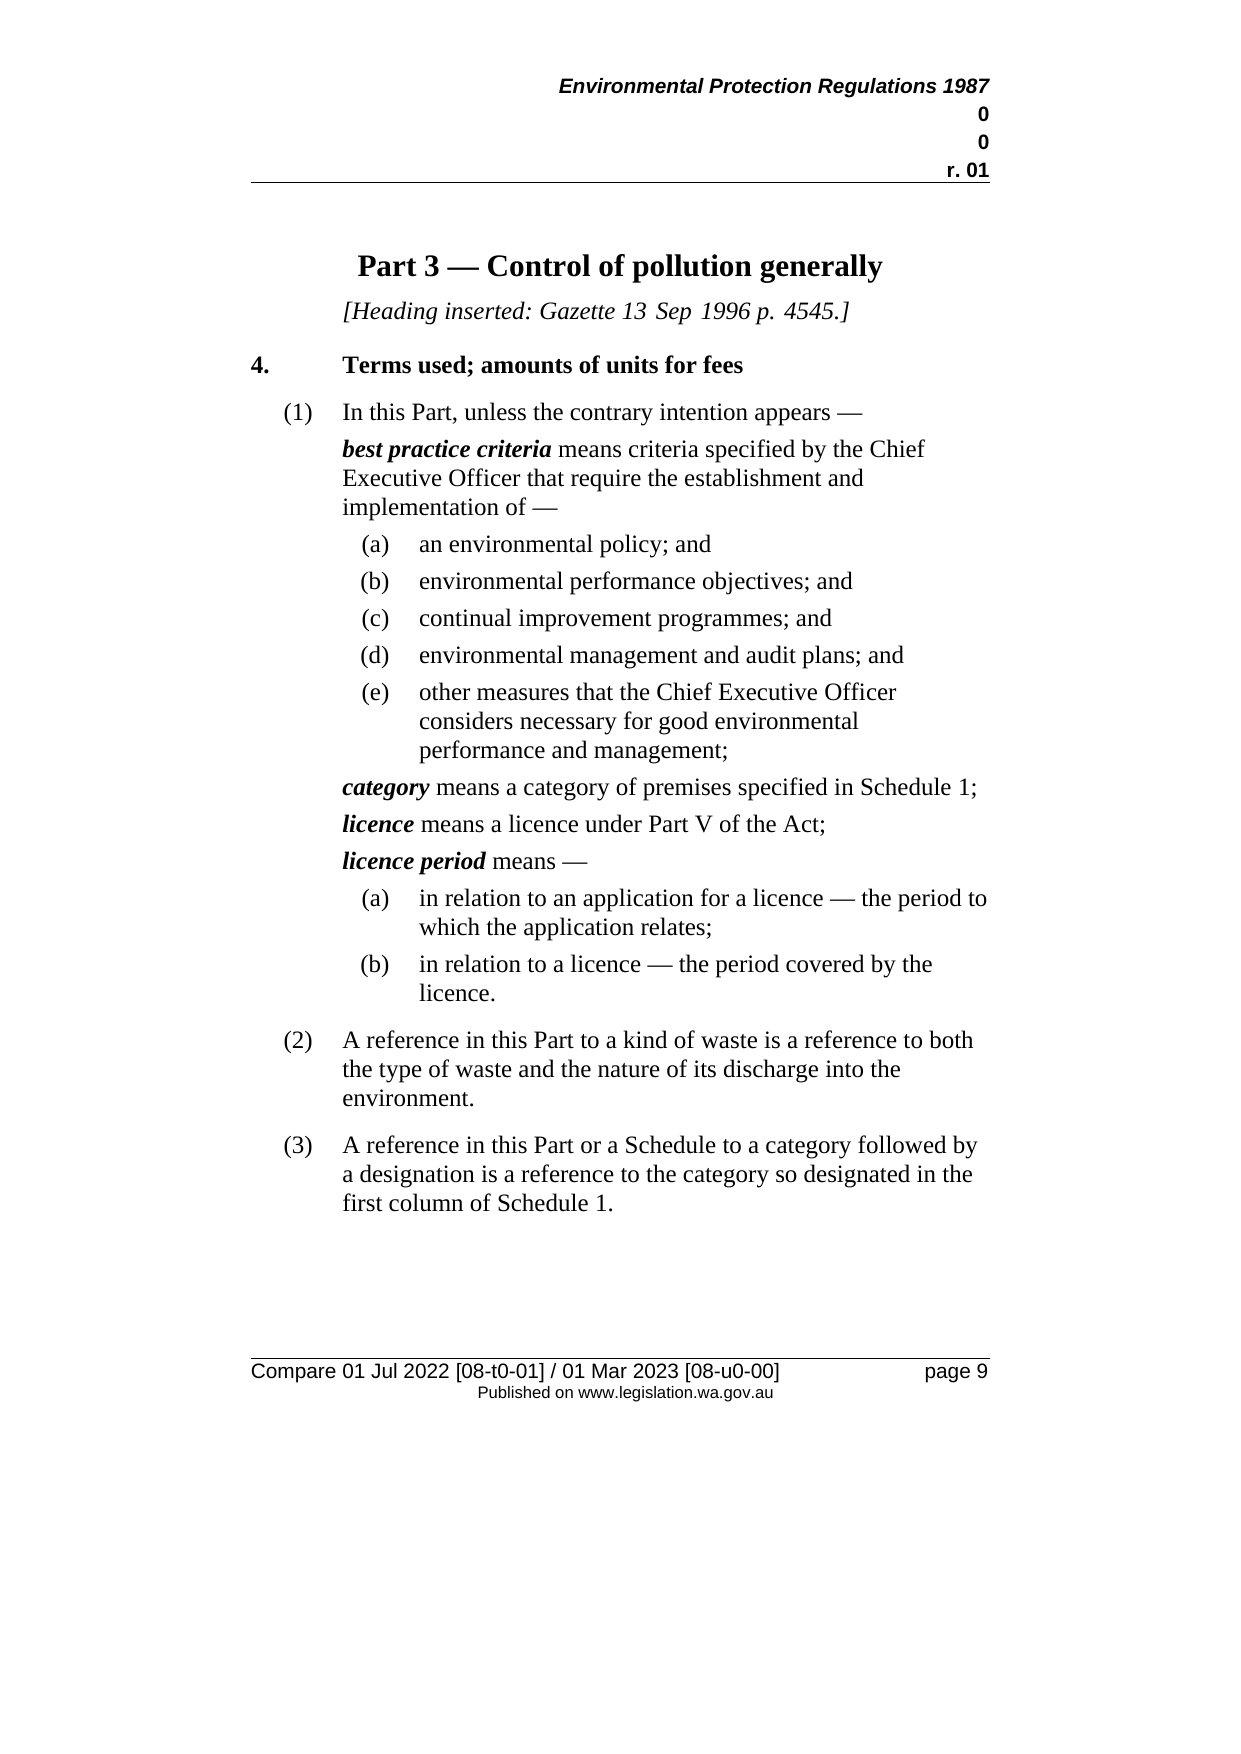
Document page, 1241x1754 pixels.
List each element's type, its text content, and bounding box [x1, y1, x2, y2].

text (1) In this Part, unless the contrary intention appears — [251, 397, 990, 426]
text (b) in relation to a licence — the period covered by the licence. [251, 949, 990, 1006]
text (a) in relation to an application for a licence — the period to which the application relates; [251, 883, 990, 941]
text licence means a licence under Part V of the Act; [251, 809, 990, 838]
text (2) A reference in this Part to a kind of waste is a reference to both the type of waste and the nature of its discharge into the environment. [251, 1025, 990, 1111]
text (3) A reference in this Part or a Schedule to a category followed by a designation is a reference to the category so designated in the first column of Schedule 1. [251, 1130, 990, 1216]
subtitle [Heading inserted: Gazette 13 Sep 1996 p. 4545.] [251, 296, 990, 325]
text category means a category of premises specified in Schedule 1; [251, 772, 990, 801]
subtitle Part 3 — Control of pollution generally [251, 247, 990, 283]
text best practice criteria means criteria specified by the Chief Executive Officer that require the establishment and implementation of — [251, 434, 990, 521]
text (a) an environmental policy; and [251, 529, 990, 558]
text (d) environmental management and audit plans; and [251, 640, 990, 669]
text (b) environmental performance objectives; and [251, 566, 990, 595]
text licence period means — [251, 846, 990, 875]
text (e) other measures that the Chief Executive Officer considers necessary for good environmental performance and management; [251, 677, 990, 763]
subtitle 4. Terms used; amounts of units for fees [251, 350, 990, 378]
text (c) continual improvement programmes; and [251, 603, 990, 632]
